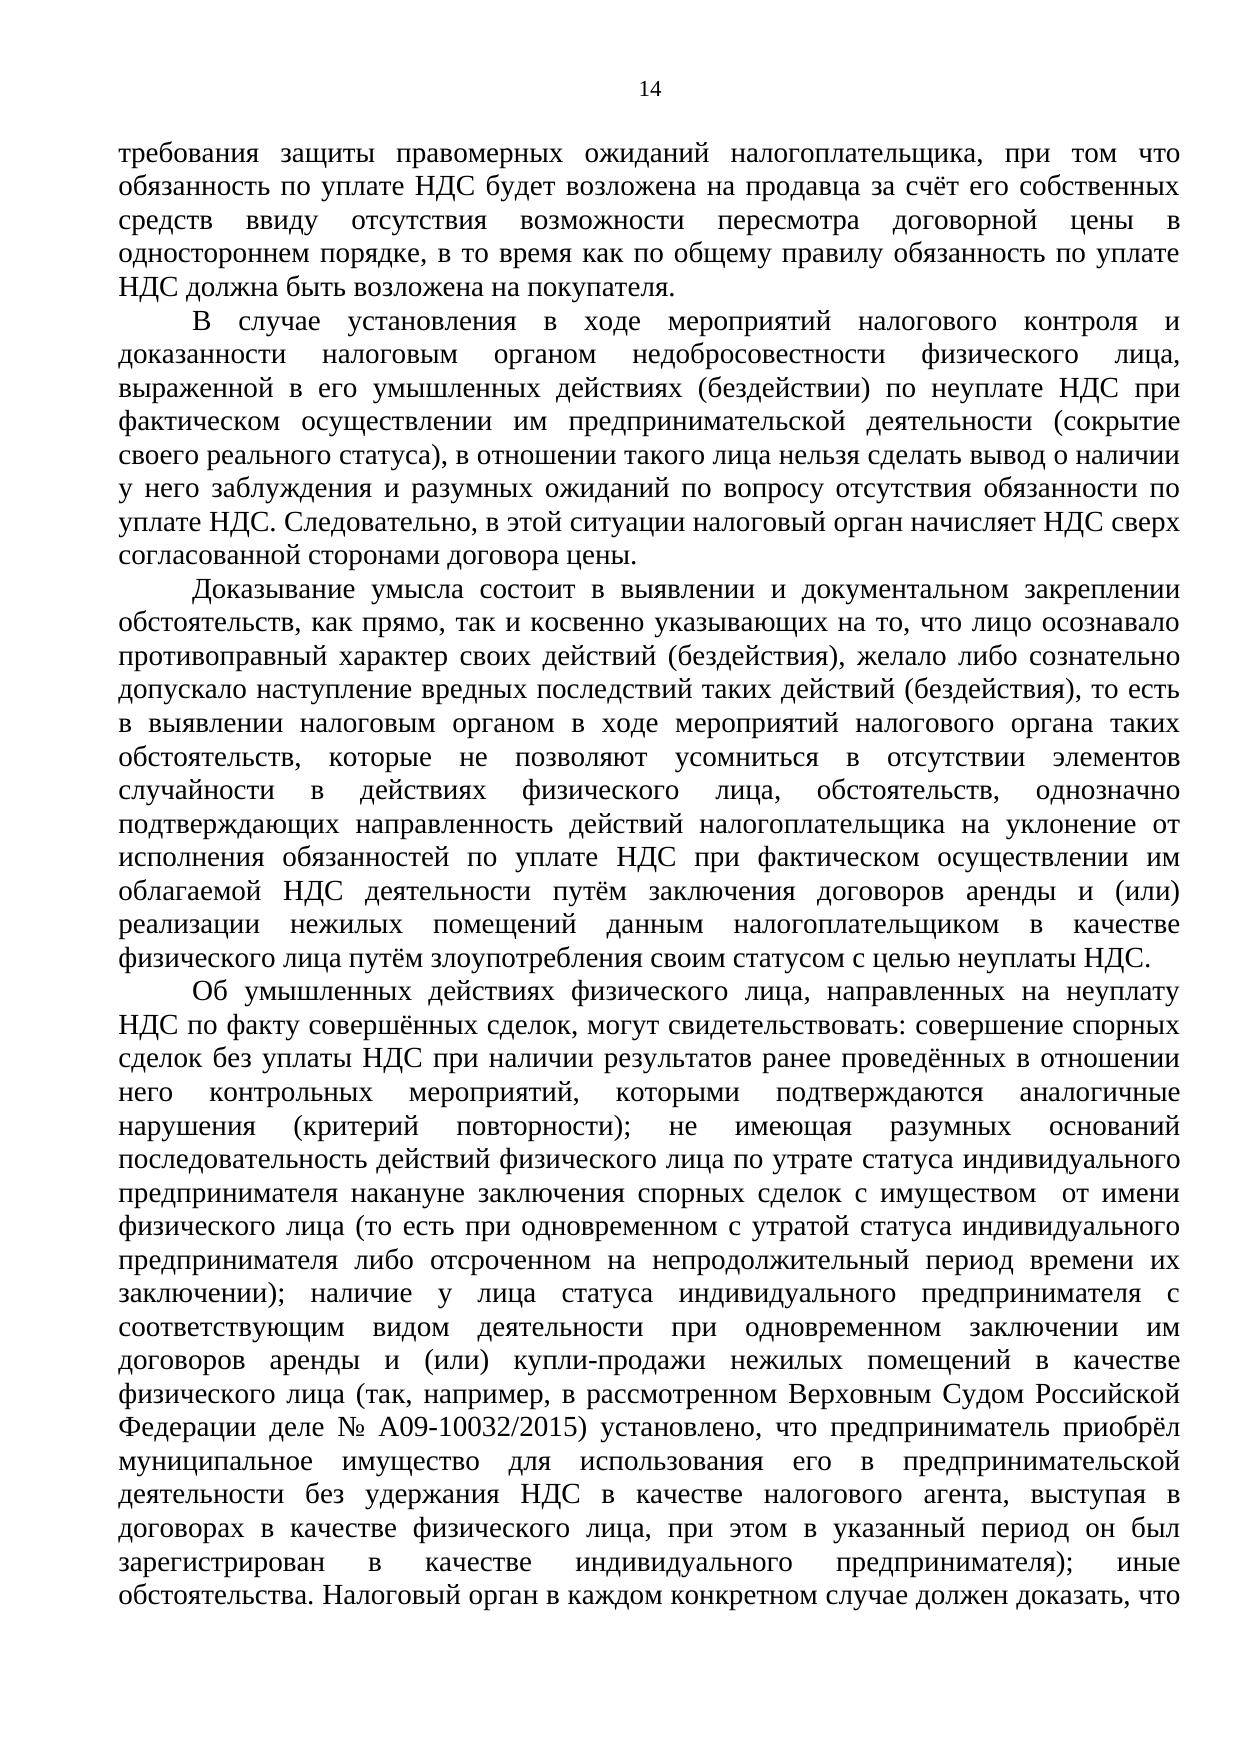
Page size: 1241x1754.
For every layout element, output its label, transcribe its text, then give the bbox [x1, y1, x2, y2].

text Доказывание умысла состоит в выявлении и документальном закреплении обстоятельств, как прямо, так и косвенно указывающих на то, что лицо осознавало противоправный характер своих действий (бездействия), желало либо сознательно допускало наступление вредных последствий таких действий (бездействия), то есть в выявлении налоговым органом в ходе мероприятий налогового органа таких обстоятельств, которые не позволяют усомниться в отсутствии элементов случайности в действиях физического лица, обстоятельств, однозначно подтверждающих направленность действий налогоплательщика на уклонение от исполнения обязанностей по уплате НДС при фактическом осуществлении им облагаемой НДС деятельности путём заключения договоров аренды и (или) реализации нежилых помещений данным налогоплательщиком в качестве физического лица путём злоупотребления своим статусом с целью неуплаты НДС. [118, 571, 1181, 973]
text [118, 135, 1181, 303]
text В случае установления в ходе мероприятий налогового контроля и доказанности налоговым органом недобросовестности физического лица, выраженной в его умышленных действиях (бездействии) по неуплате НДС при фактическом осуществлении им предпринимательской деятельности (сокрытие своего реального статуса), в отношении такого лица нельзя сделать вывод о наличии у него заблуждения и разумных ожиданий по вопросу отсутствия обязанности по уплате НДС. Следовательно, в этой ситуации налоговый орган начисляет НДС сверх согласованной сторонами договора цены. [118, 303, 1181, 571]
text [118, 973, 1181, 1611]
